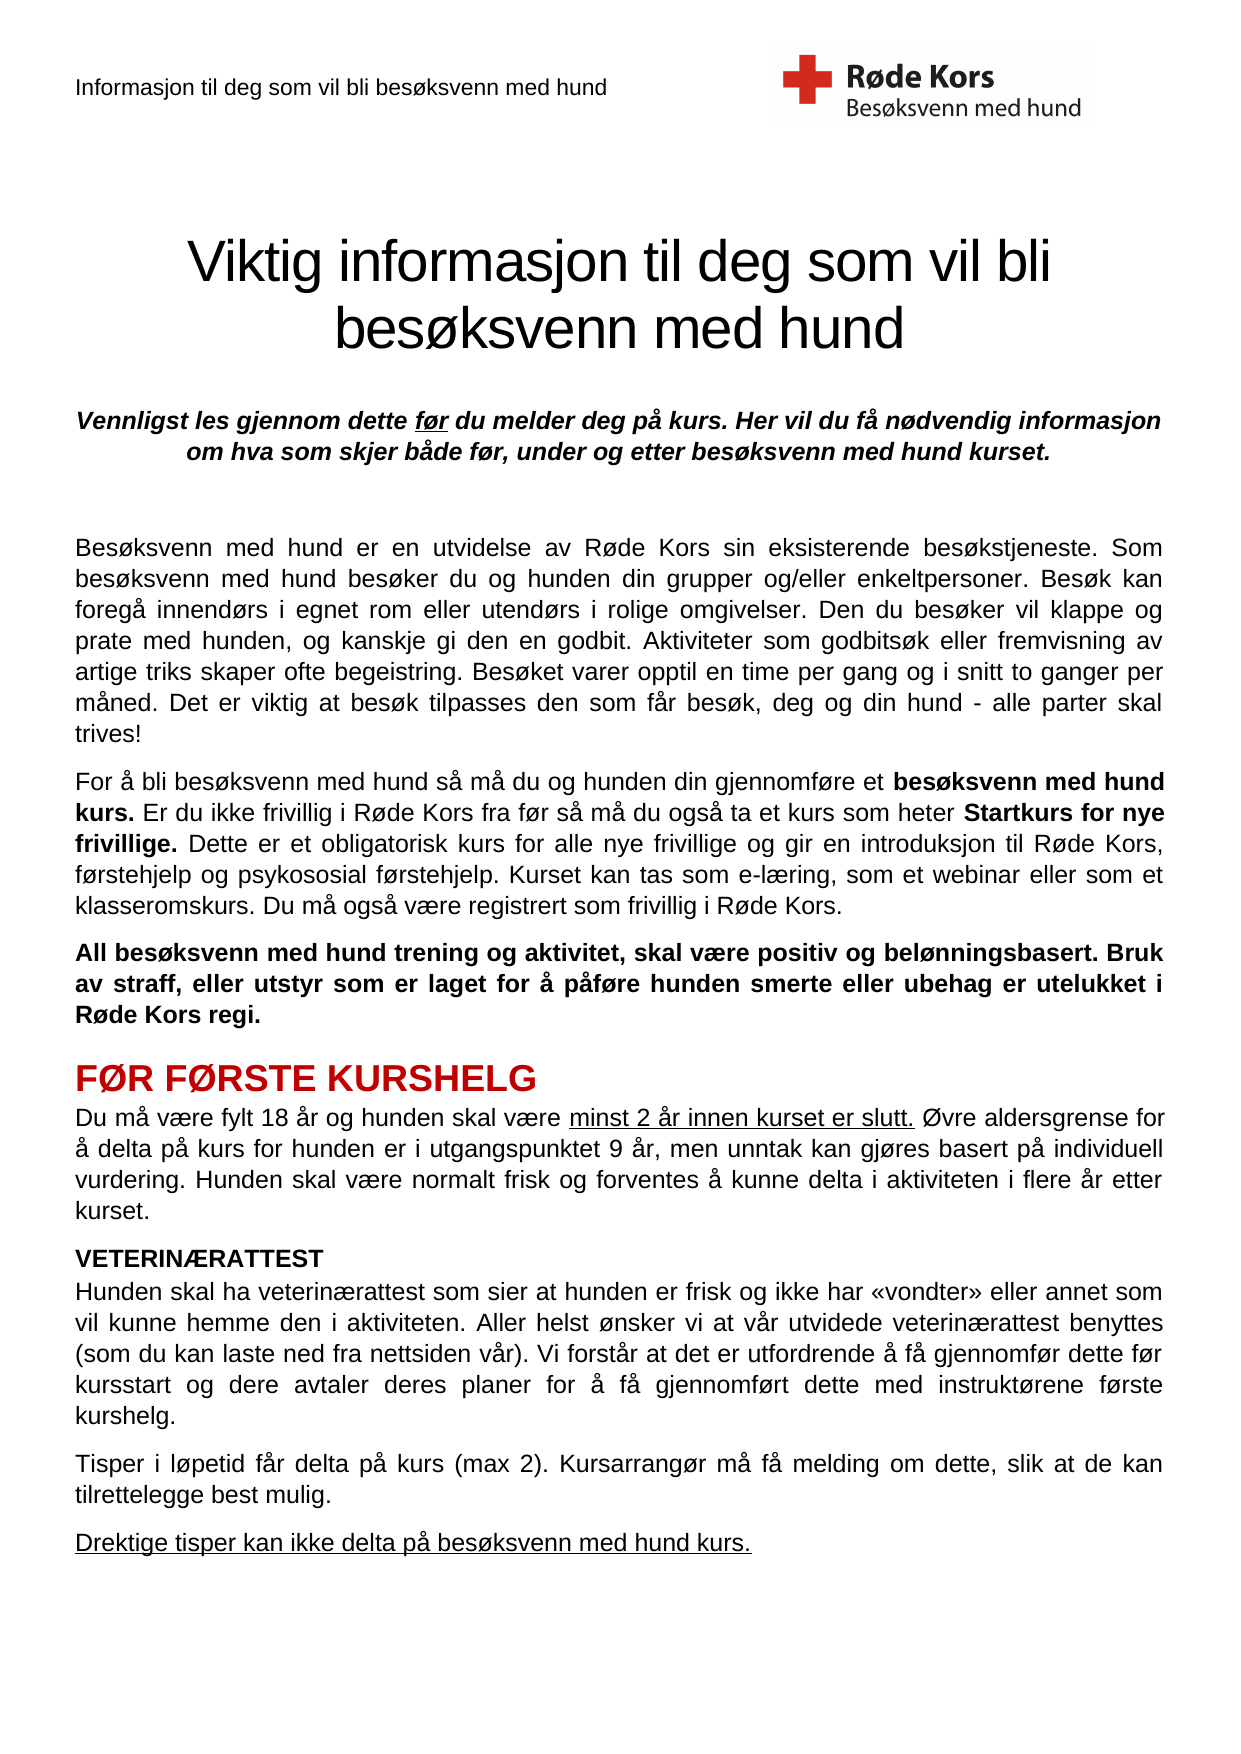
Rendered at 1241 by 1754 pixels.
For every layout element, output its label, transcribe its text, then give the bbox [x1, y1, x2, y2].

text VETERINÆRATTEST [75, 1244, 1165, 1273]
text Besøksvenn med hund er en utvidelse av Røde Kors sin eksisterende besøkstjeneste. Som besøksvenn med hund besøker du og hunden din grupper og/eller enkeltpersoner. Besøk kan foregå innendørs i egnet rom eller utendørs i rolige omgivelser. Den du besøker vil klappe og prate med hunden, og kanskje gi den en godbit. Aktiviteter som godbitsøk eller fremvisning av artige triks skaper ofte begeistring. Besøket varer opptil en time per gang og i snitt to ganger per måned. Det er viktig at besøk tilpasses den som får besøk, deg og din hund - alle parter skal trives! [75, 533, 1165, 748]
subtitle FØR FØRSTE KURSHELG [75, 1057, 1165, 1100]
text Hunden skal ha veterinærattest som sier at hunden er frisk og ikke har «vondter» eller annet som vil kunne hemme den i aktiviteten. Aller helst ønsker vi at vår utvidede veterinærattest benyttes (som du kan laste ned fra nettsiden vår). Vi forstår at det er utfordrende å få gjennomfør dette før kursstart og dere avtaler deres planer for å få gjennomført dette med instruktørene første kurshelg. [75, 1277, 1165, 1430]
title Viktig informasjon til deg som vil bli besøksvenn med hund [75, 227, 1165, 361]
text Drektige tisper kan ikke delta på besøksvenn med hund kurs. [75, 1528, 1165, 1556]
text Tisper i løpetid får delta på kurs (max 2). Kursarrangør må få melding om dette, slik at de kan tilrettelegge best mulig. [75, 1449, 1165, 1509]
text Du må være fylt 18 år og hunden skal være minst 2 år innen kurset er slutt. Øvre aldersgrense for å delta på kurs for hunden er i utgangspunktet 9 år, men unntak kan gjøres basert på individuell vurdering. Hunden skal være normalt frisk og forventes å kunne delta i aktiviteten i flere år etter kurset. [75, 1103, 1165, 1225]
text All besøksvenn med hund trening og aktivitet, skal være positiv og belønningsbasert. Bruk av straff, eller utstyr som er laget for å påføre hunden smerte eller ubehag er utelukket i Røde Kors regi. [75, 938, 1165, 1029]
picture [772, 39, 1096, 129]
text Vennligst les gjennom dette før du melder deg på kurs. Her vil du få nødvendig informasjon om hva som skjer både før, under og etter besøksvenn med hund kurset. [75, 406, 1165, 466]
text For å bli besøksvenn med hund så må du og hunden din gjennomføre et besøksvenn med hund kurs. Er du ikke frivillig i Røde Kors fra før så må du også ta et kurs som heter Startkurs for nye frivillige. Dette er et obligatorisk kurs for alle nye frivillige og gir en introduksjon til Røde Kors, førstehjelp og psykososial førstehjelp. Kurset kan tas som e-læring, som et webinar eller som et klasseromskurs. Du må også være registrert som frivillig i Røde Kors. [75, 767, 1165, 919]
